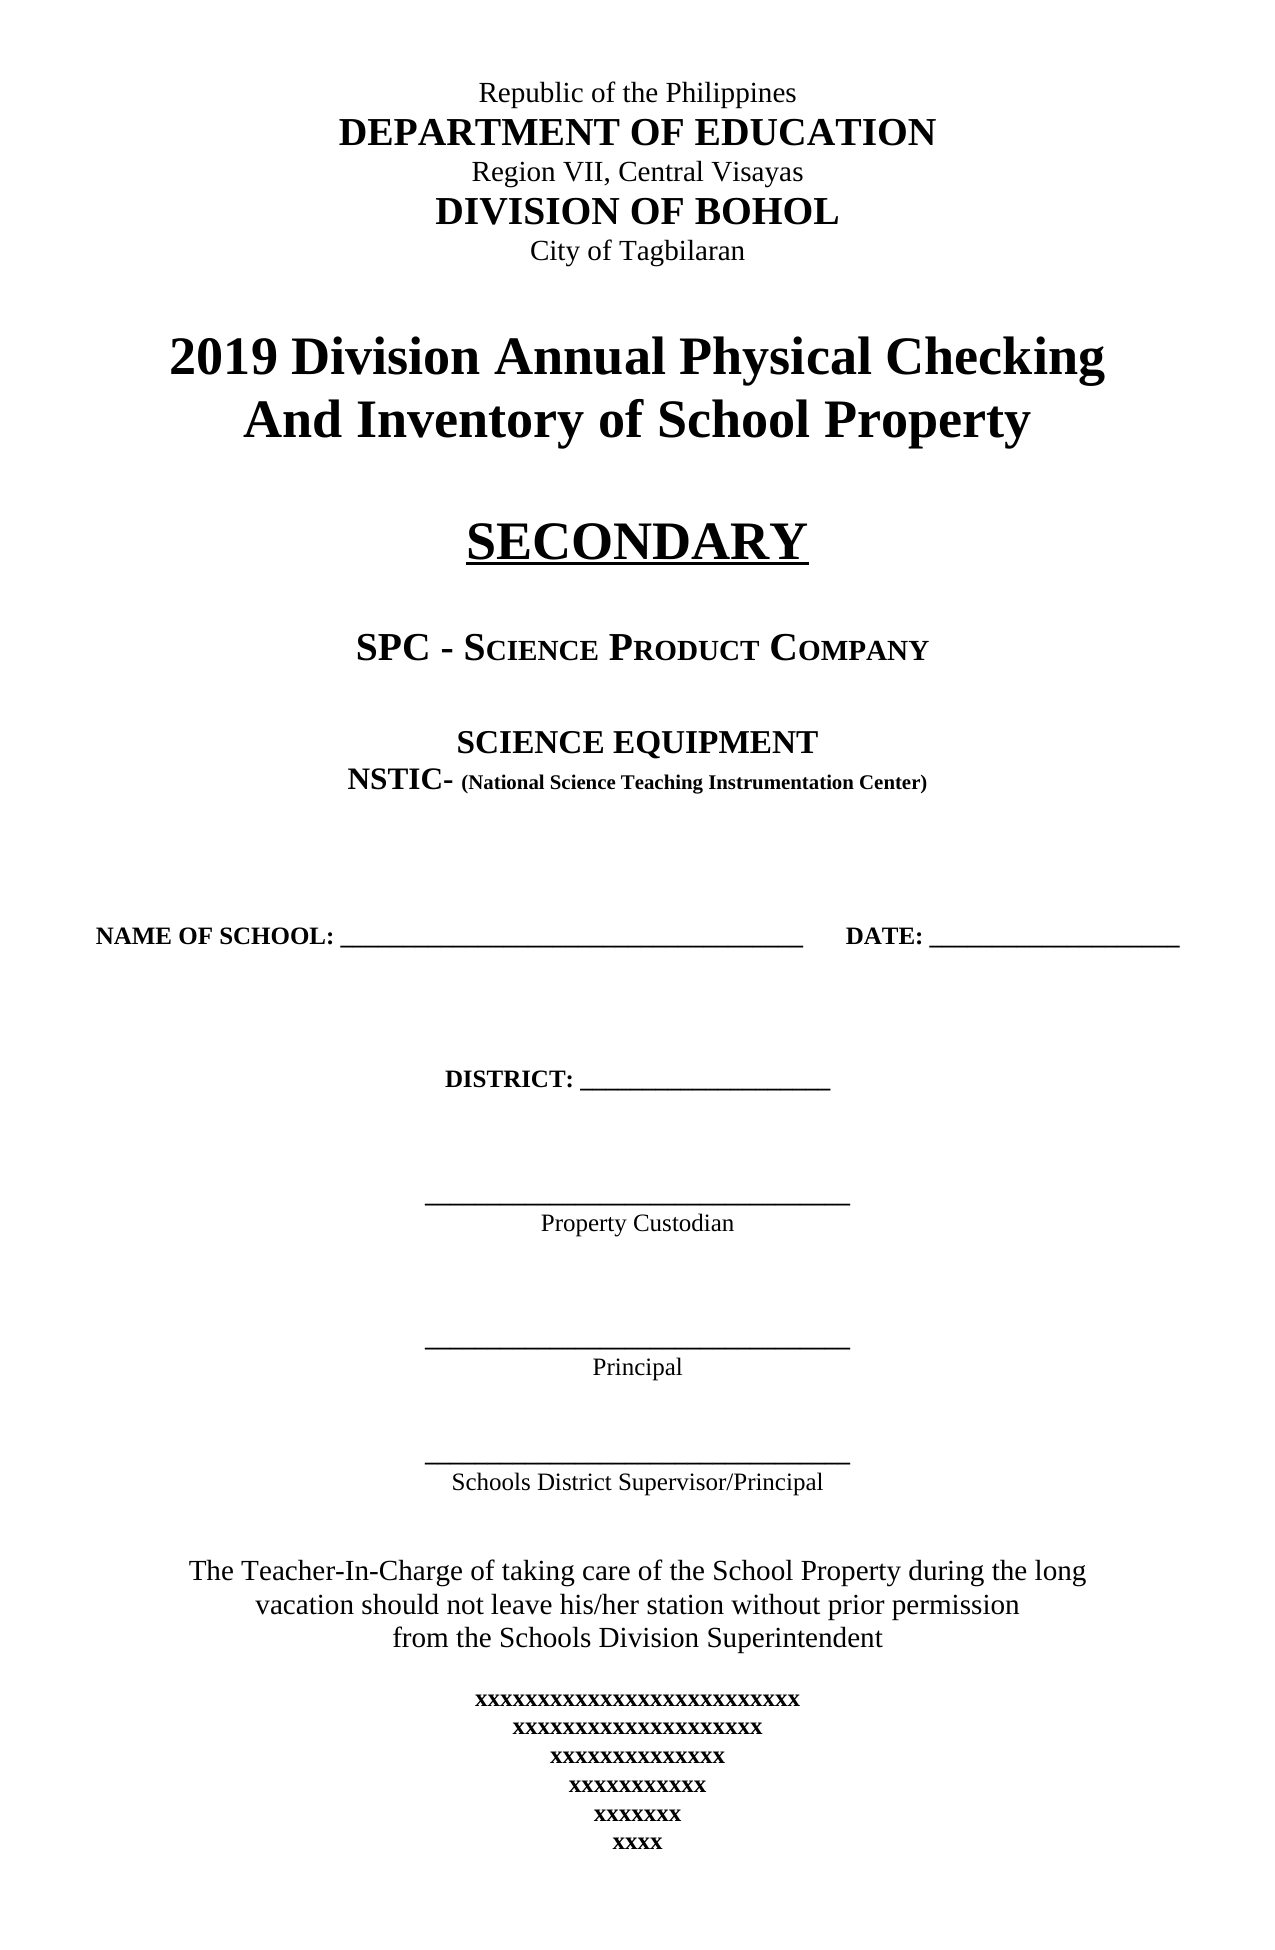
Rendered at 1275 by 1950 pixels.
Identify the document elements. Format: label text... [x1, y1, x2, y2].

text from the Schools Division Superintendent [90, 1620, 1185, 1654]
text xxxxxxxxxxxxxxxxxxxxxxxxxx [90, 1683, 1185, 1711]
text xxxxxxxxxxxxxx [90, 1740, 1185, 1769]
subtitle NAME OF SCHOOL: _____________________________________ DATE: ____________________ [90, 921, 1185, 949]
text __________________________________ [90, 1179, 1185, 1208]
text Region VII, [90, 154, 1185, 188]
text xxxxxxx [90, 1798, 1185, 1826]
text xxxxxxxxxxx [90, 1769, 1185, 1798]
text xxxxxxxxxxxxxxxxxxxx [90, 1711, 1185, 1740]
subtitle DEPARTMENT OF EDUCATION [90, 108, 1185, 154]
text DISTRICT: ____________________ [90, 1064, 1185, 1093]
text Schools District Supervisor/Principal [90, 1467, 1185, 1496]
text vacation should not leave his/her station without prior permission [90, 1587, 1185, 1620]
text The Teacher-In-Charge of taking care of the School Property during the long [90, 1553, 1185, 1587]
text xxxx [90, 1826, 1185, 1855]
text SPC - SCIENCE PRODUCT COMPANY [90, 624, 1185, 669]
text SCIENCE EQUIPMENT [90, 722, 1185, 760]
text City of [90, 233, 1185, 267]
text NSTIC- (National Science Teaching Instrumentation Center) [90, 760, 1185, 796]
text __________________________________ [90, 1438, 1185, 1467]
text SECONDARY [90, 509, 1185, 571]
text __________________________________ [90, 1323, 1185, 1352]
subtitle 2019 Division Annual Physical Checking [90, 324, 1185, 386]
text Property Custodian [90, 1208, 1185, 1237]
text And Inventory of School Property [90, 386, 1185, 449]
subtitle DIVISION OF [90, 188, 1185, 233]
text Principal [90, 1352, 1185, 1381]
text Republic of the [90, 75, 1185, 108]
